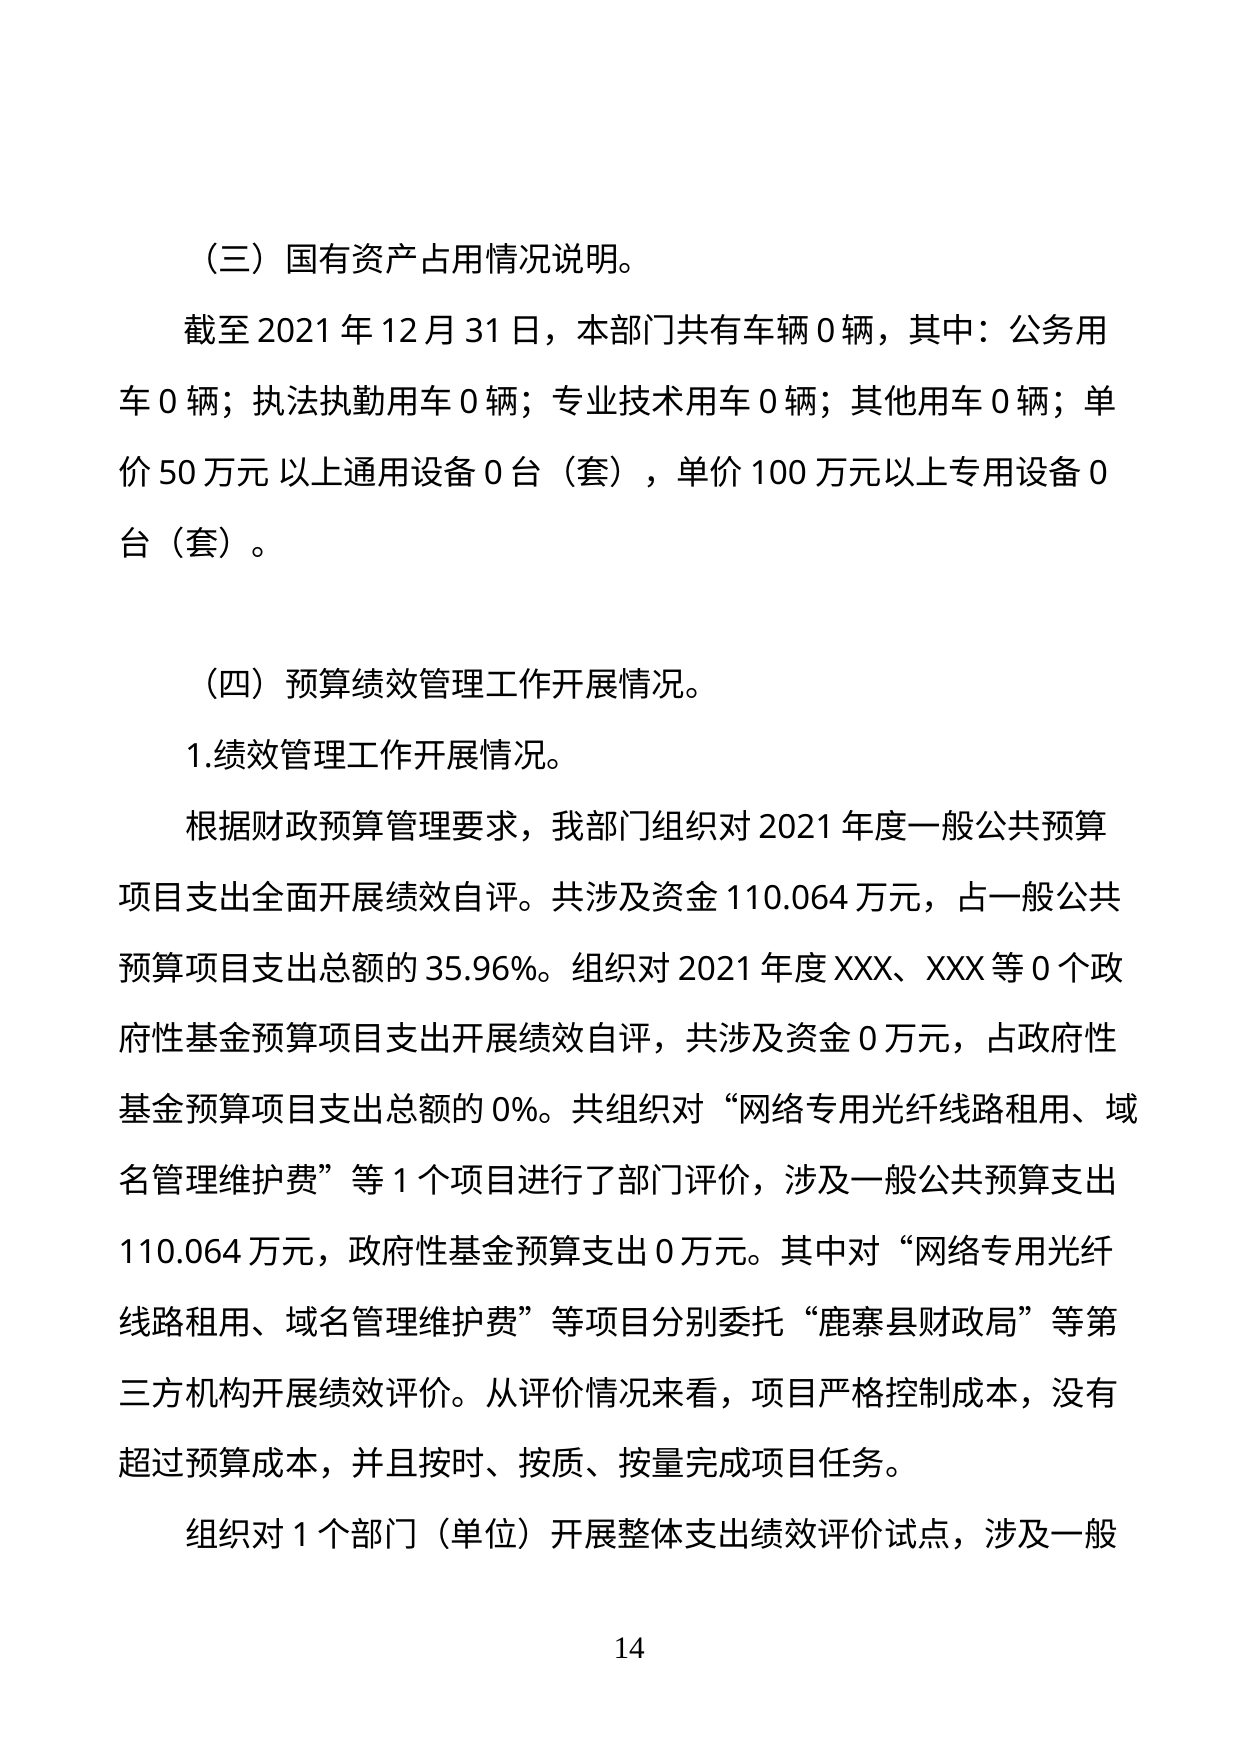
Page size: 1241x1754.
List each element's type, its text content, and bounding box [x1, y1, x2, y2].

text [118, 1497, 1140, 1568]
text （三）国有资产占用情况说明。 [118, 222, 1140, 293]
text 1.绩效管理工作开展情况。 [118, 718, 1140, 788]
text （四）预算绩效管理工作开展情况。 [118, 647, 1140, 718]
text 根据财政预算管理要求，我部门组织对2021年度一般公共预算项目支出全面开展绩效自评。共涉及资金110.064万元，占一般公共预算项目支出总额的35.96%。组织对2021年度XXX、XXX等0个政府性基金预算项目支出开展绩效自评，共涉及资金0万元，占政府性基金预算项目支出总额的0%。共组织对“网络专用光纤线路租用、域名管理维护费”等1个项目进行了部门评价，涉及一般公共预算支出110.064万元，政府性基金预算支出0万元。其中对“网络专用光纤线路租用、域名管理维护费”等项目分别委托“鹿寨县财政局”等第三方机构开展绩效评价。从评价情况来看，项目严格控制成本，没有超过预算成本，并且按时、按质、按量完成项目任务。 [118, 788, 1140, 1497]
text 截至2021年12月31日，本部门共有车辆0辆，其中：公务用车0 辆；执法执勤用车0辆；专业技术用车0辆；其他用车0辆；单价50万元 以上通用设备0台（套），单价100 万元以上专用设备0台（套）。 [118, 293, 1140, 576]
